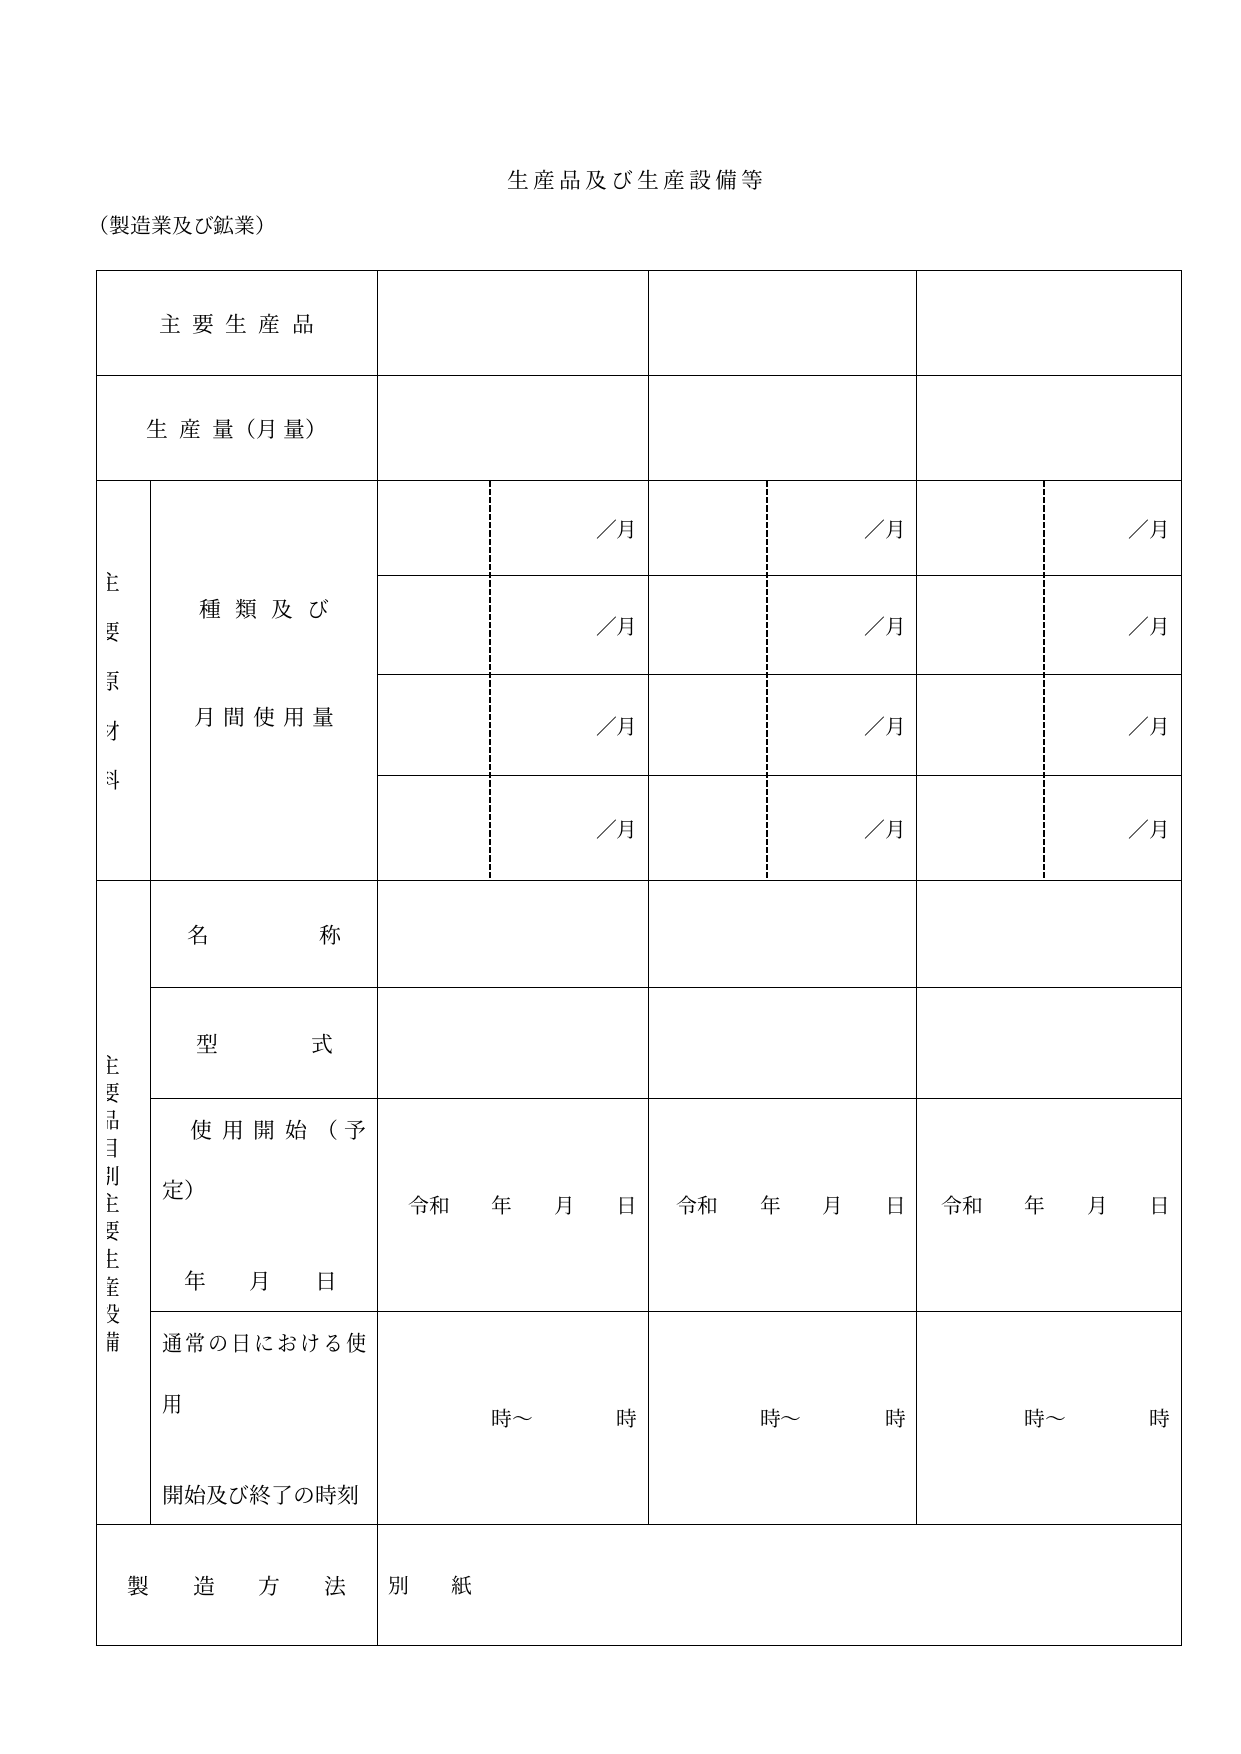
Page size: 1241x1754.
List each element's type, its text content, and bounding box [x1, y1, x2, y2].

table_cell [649, 675, 767, 775]
table_cell [378, 576, 490, 674]
table_header [649, 271, 916, 375]
table_cell [917, 881, 1181, 987]
table_cell 製 造 方 法 [97, 1525, 377, 1645]
table_cell 主 要 原 材 料 [97, 481, 150, 880]
table_cell 型 式 [151, 988, 377, 1097]
table_header [378, 271, 648, 375]
table_cell ／月 [490, 675, 648, 775]
table_cell [649, 376, 916, 480]
table_cell [649, 988, 916, 1097]
table_cell 主 要 品 目 別 主 要 生 産 設 備 [97, 881, 150, 1524]
table_cell 名 称 [151, 881, 377, 987]
table_cell ／月 [1044, 675, 1181, 775]
table_cell [649, 576, 767, 674]
table_cell [378, 988, 648, 1097]
table_cell [917, 776, 1044, 880]
table_cell [378, 376, 648, 480]
table_cell 時～ 時 [649, 1312, 916, 1524]
table_cell ／月 [767, 675, 916, 775]
table_cell [378, 881, 648, 987]
table_cell [917, 481, 1044, 575]
table_cell 生 産 量（月 量） [97, 376, 377, 480]
table_cell ／月 [1044, 576, 1181, 674]
table_cell 令和 年 月 日 [917, 1099, 1181, 1311]
table_cell [378, 675, 490, 775]
table_cell [917, 988, 1181, 1097]
table_cell 使用開始（予定） 年 月 日 [151, 1099, 377, 1311]
text 生産品及び生産設備等 [89, 149, 1181, 210]
table_cell ／月 [490, 576, 648, 674]
table_cell [649, 776, 767, 880]
table_cell [649, 881, 916, 987]
table_cell [917, 576, 1044, 674]
table_cell [917, 376, 1181, 480]
table_cell ／月 [767, 776, 916, 880]
table_cell ／月 [490, 776, 648, 880]
table_cell ／月 [490, 481, 648, 575]
table_cell [649, 481, 767, 575]
table_cell 令和 年 月 日 [378, 1099, 648, 1311]
table_cell ／月 [1044, 481, 1181, 575]
table_header 主 要 生 産 品 [97, 271, 377, 375]
table_header [917, 271, 1181, 375]
table_cell 時～ 時 [917, 1312, 1181, 1524]
table_cell 通常の日における使用 開始及び終了の時刻 [151, 1312, 377, 1524]
table_cell 時～ 時 [378, 1312, 648, 1524]
table_cell ／月 [767, 481, 916, 575]
table_cell 種類及び 月間使用量 [151, 481, 377, 880]
table_cell ／月 [1044, 776, 1181, 880]
table_cell [378, 776, 490, 880]
table_cell ／月 [767, 576, 916, 674]
table_cell 別 紙 [378, 1525, 1181, 1645]
table_cell 令和 年 月 日 [649, 1099, 916, 1311]
text （製造業及び鉱業） [89, 210, 1181, 240]
table_cell [917, 675, 1044, 775]
table_cell [378, 481, 490, 575]
